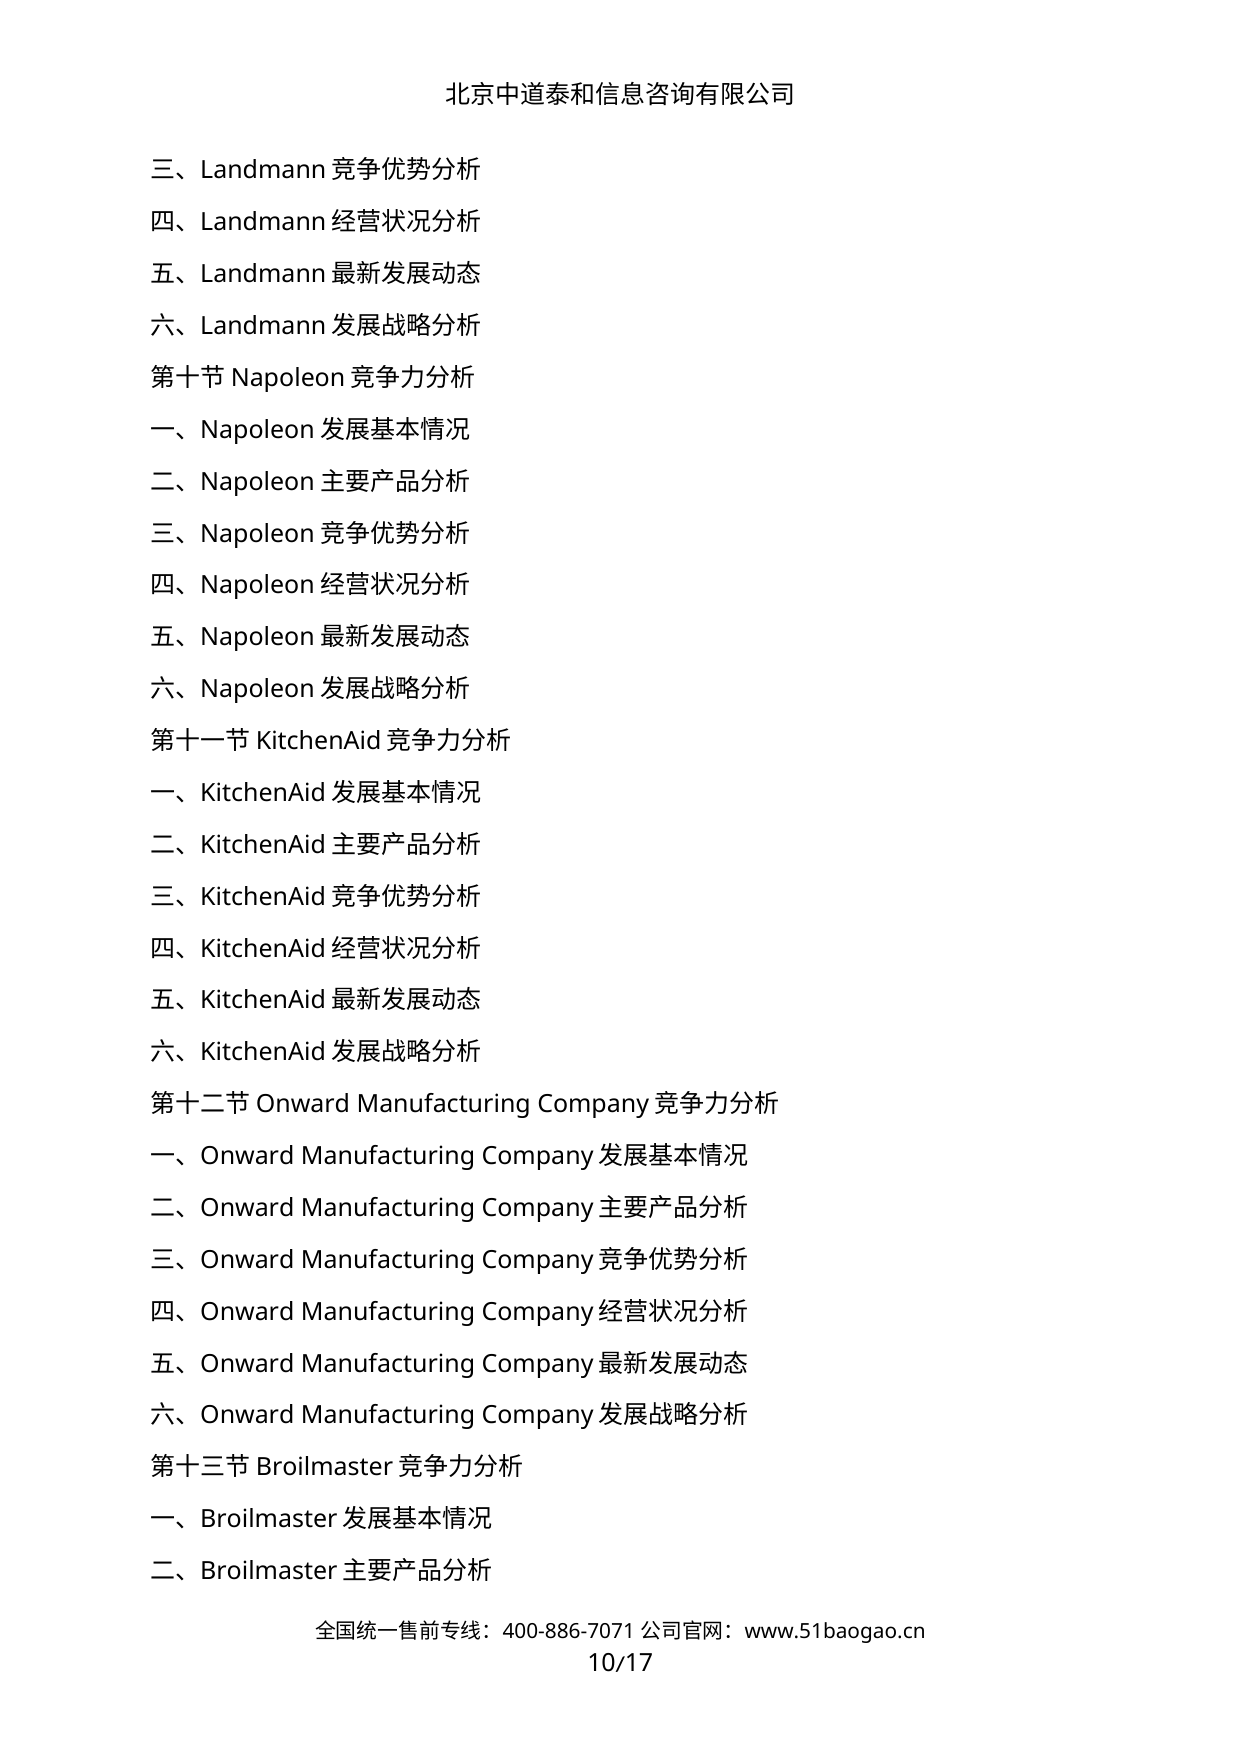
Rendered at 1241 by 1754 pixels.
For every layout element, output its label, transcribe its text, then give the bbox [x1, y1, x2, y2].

text 六、Landmann发展战略分析 [150, 306, 1090, 342]
text 第十二节 Onward Manufacturing Company竞争力分析 [150, 1084, 1090, 1120]
text 第十三节 Broilmaster竞争力分析 [150, 1447, 1090, 1483]
text 四、KitchenAid经营状况分析 [150, 928, 1090, 964]
text 五、Napoleon最新发展动态 [150, 617, 1090, 653]
text 三、KitchenAid竞争优势分析 [150, 876, 1090, 912]
text 二、Broilmaster主要产品分析 [150, 1551, 1090, 1587]
text 二、Onward Manufacturing Company主要产品分析 [150, 1187, 1090, 1224]
text 六、Onward Manufacturing Company发展战略分析 [150, 1395, 1090, 1431]
text 一、Napoleon发展基本情况 [150, 409, 1090, 446]
text 二、KitchenAid主要产品分析 [150, 824, 1090, 861]
text 六、KitchenAid发展战略分析 [150, 1032, 1090, 1068]
text 五、Landmann最新发展动态 [150, 254, 1090, 290]
text 四、Landmann经营状况分析 [150, 202, 1090, 238]
text 一、Onward Manufacturing Company发展基本情况 [150, 1136, 1090, 1172]
text 三、Landmann竞争优势分析 [150, 150, 1090, 186]
text 二、Napoleon主要产品分析 [150, 461, 1090, 497]
text 六、Napoleon发展战略分析 [150, 669, 1090, 705]
text 四、Onward Manufacturing Company经营状况分析 [150, 1291, 1090, 1327]
text 第十一节 KitchenAid竞争力分析 [150, 721, 1090, 757]
text 一、Broilmaster发展基本情况 [150, 1499, 1090, 1535]
text 三、Onward Manufacturing Company竞争优势分析 [150, 1239, 1090, 1276]
text 第十节 Napoleon竞争力分析 [150, 357, 1090, 394]
text 五、Onward Manufacturing Company最新发展动态 [150, 1343, 1090, 1379]
text 五、KitchenAid最新发展动态 [150, 980, 1090, 1016]
text 三、Napoleon竞争优势分析 [150, 513, 1090, 549]
text 四、Napoleon经营状况分析 [150, 565, 1090, 601]
text 一、KitchenAid发展基本情况 [150, 772, 1090, 809]
